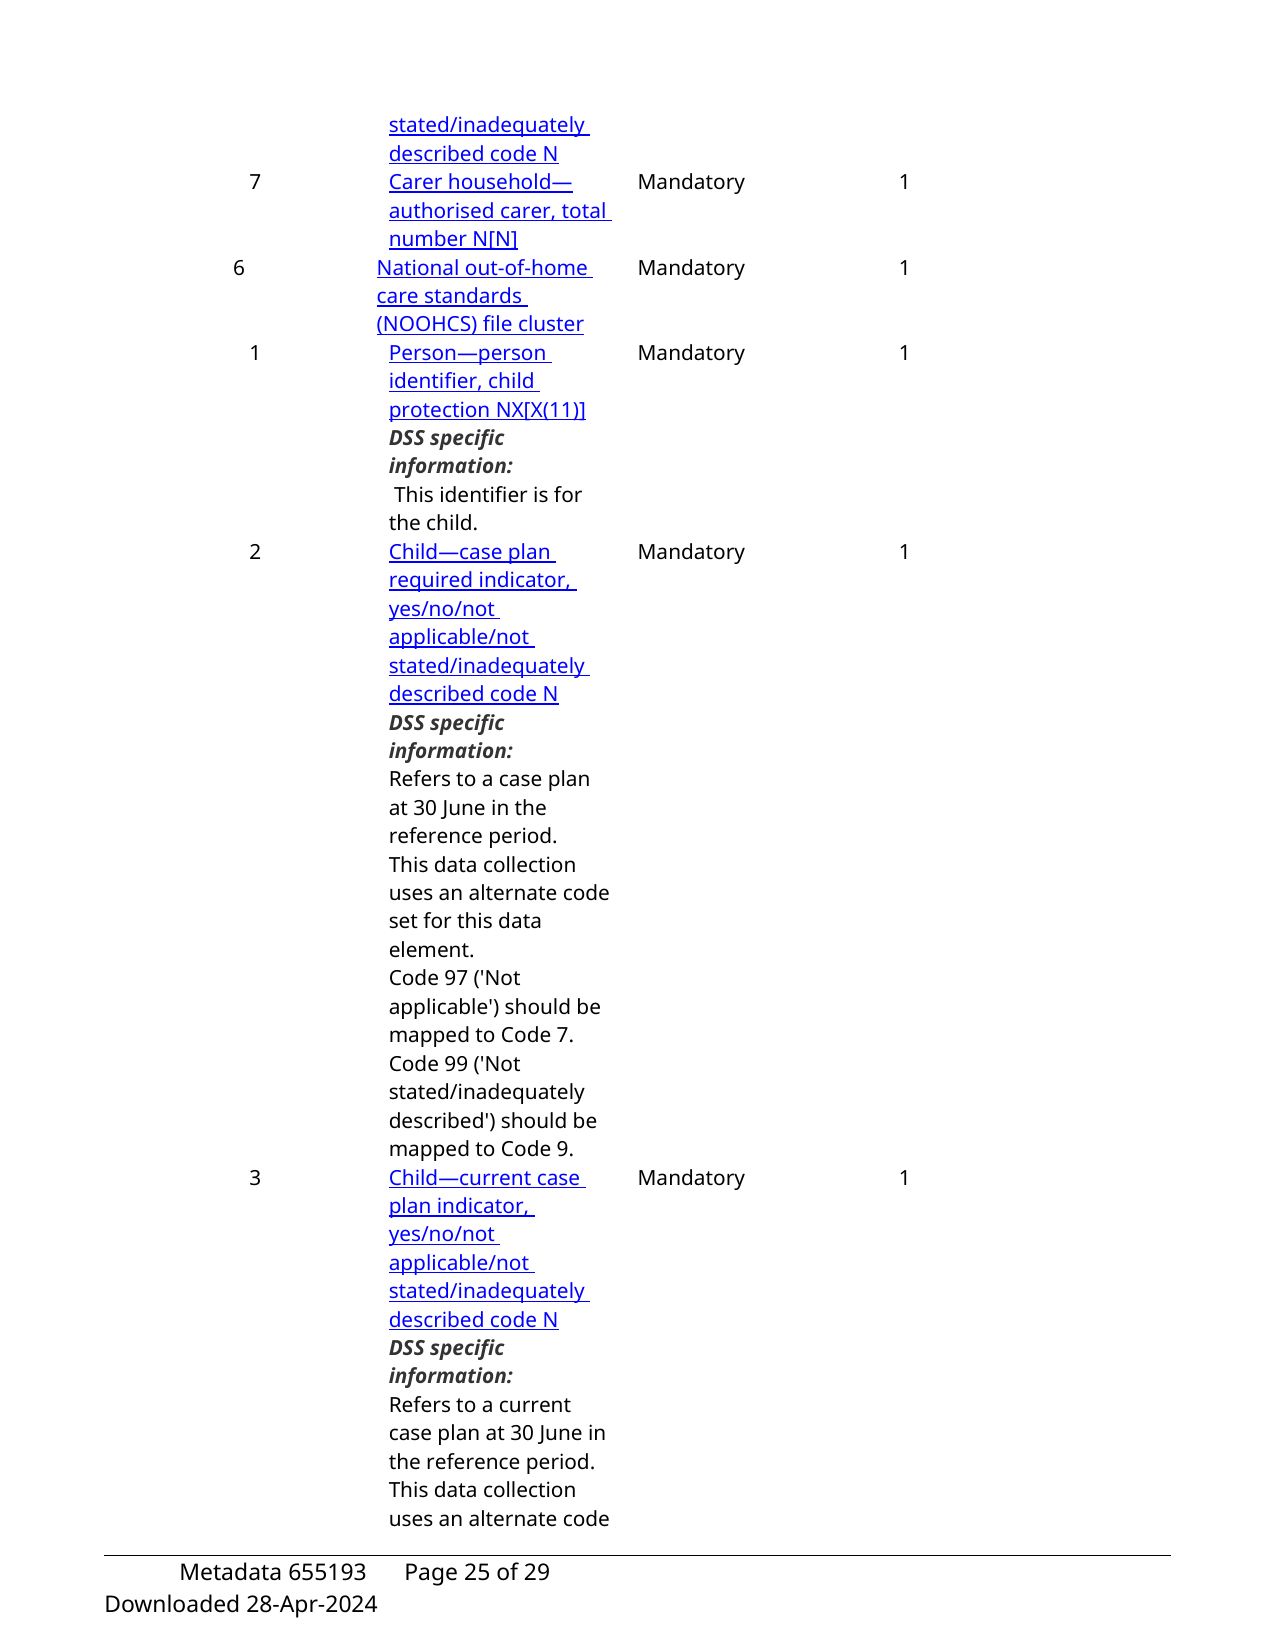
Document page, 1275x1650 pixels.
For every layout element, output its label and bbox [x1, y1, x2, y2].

table_cell [93, 110, 1159, 1532]
